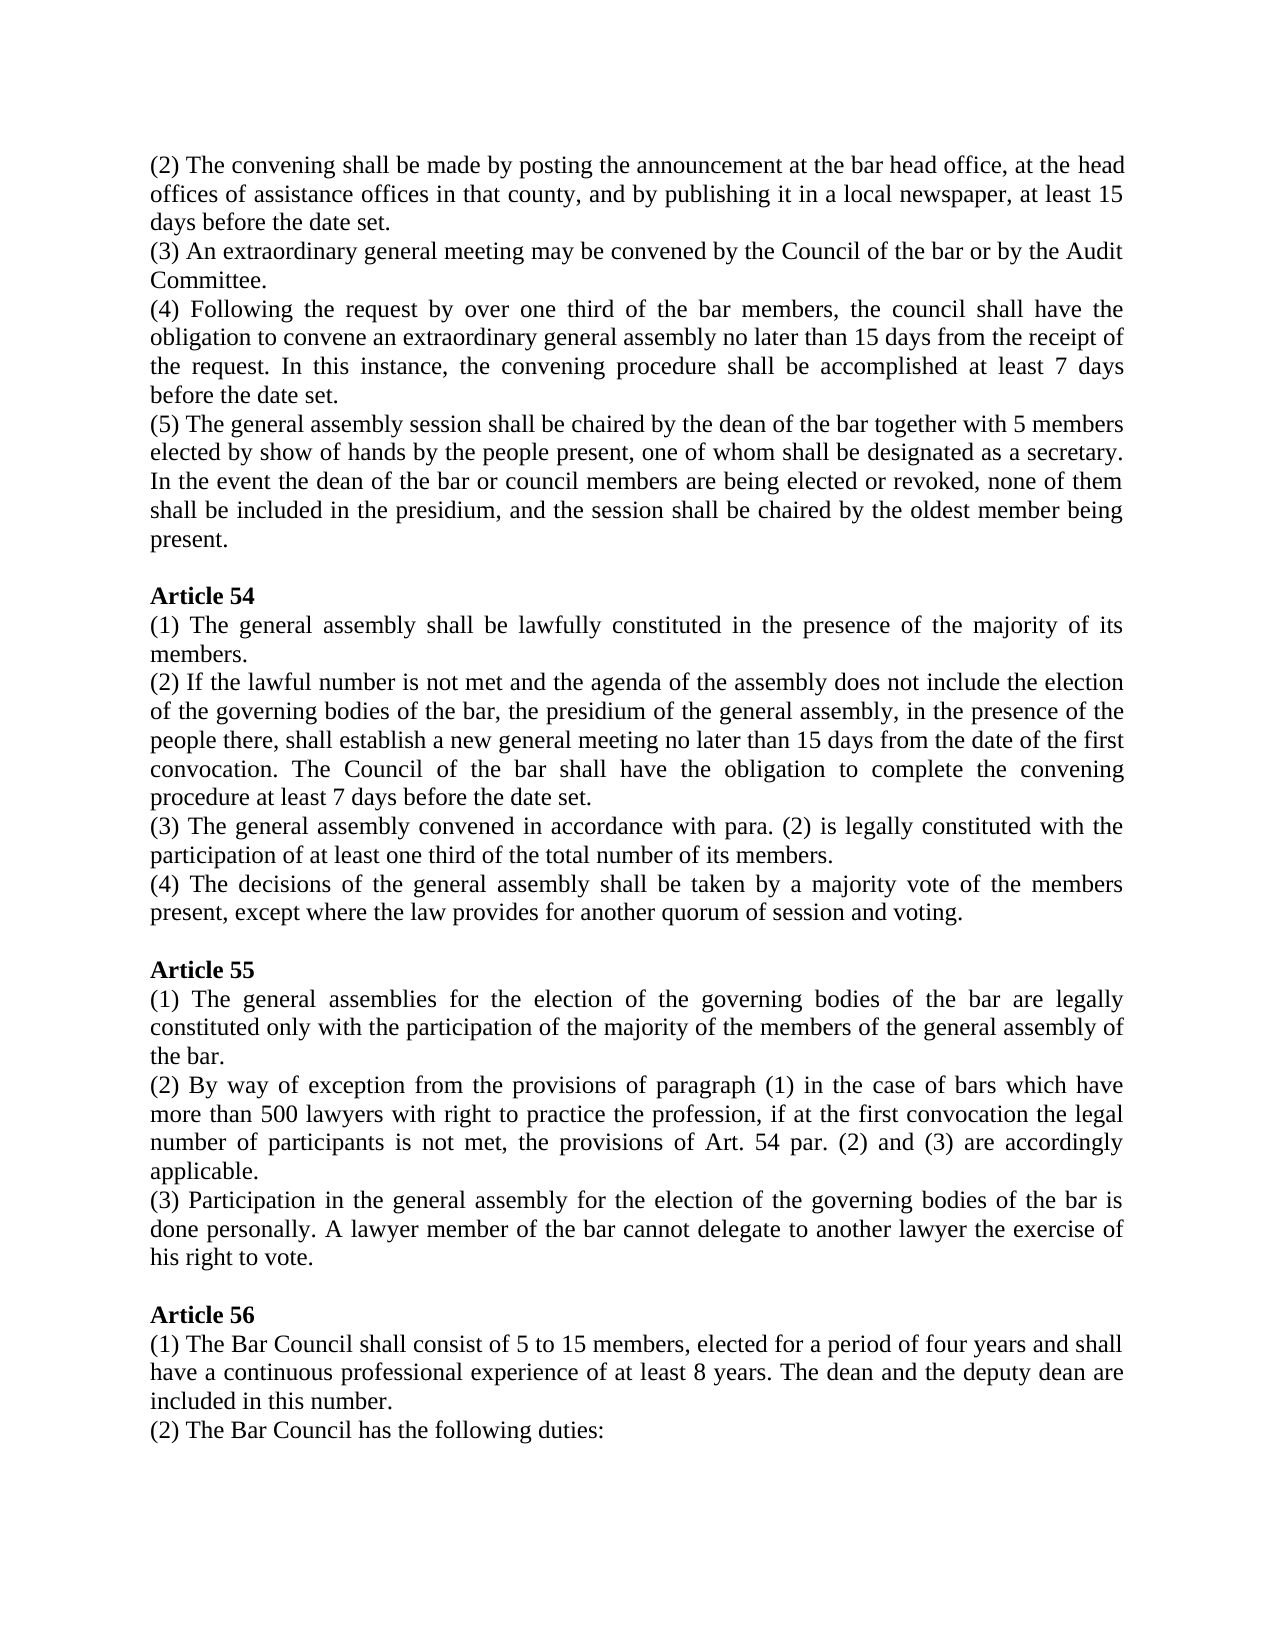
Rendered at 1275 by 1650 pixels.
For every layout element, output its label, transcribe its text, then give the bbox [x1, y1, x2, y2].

text (3) An extraordinary general meeting may be convened by the Council of the bar or by the Audit Committee. [150, 236, 1125, 294]
text (5) The general assembly session shall be chaired by the dean of the bar together with 5 members elected by show of hands by the people present, one of whom shall be designated as a secretary. In the event the dean of the bar or council members are being elected or revoked, none of them shall be included in the presidium, and the session shall be chaired by the oldest member being present. [150, 409, 1125, 552]
text (2) The convening shall be made by posting the announcement at the bar head office, at the head offices of assistance offices in that county, and by publishing it in a local newspaper, at least 15 days before the date set. [150, 150, 1125, 236]
text (1) The general assemblies for the election of the governing bodies of the bar are legally constituted only with the participation of the majority of the members of the general assembly of the bar. [150, 984, 1125, 1070]
text (2) By way of exception from the provisions of paragraph (1) in the case of bars which have more than 500 lawyers with right to practice the profession, if at the first convocation the legal number of participants is not met, the provisions of Art. 54 par. (2) and (3) are accordingly applicable. (3) Participation in the general assembly for the election of the governing bodies of the bar is done personally. A lawyer member of the bar cannot delegate to another lawyer the exercise of his right to vote. [150, 1070, 1125, 1271]
text Article 54 [150, 581, 1125, 610]
text Article 56 [150, 1300, 1125, 1329]
text (4) Following the request by over one third of the bar members, the council shall have the obligation to convene an extraordinary general assembly no later than 15 days from the receipt of the request. In this instance, the convening procedure shall be accomplished at least 7 days before the date set. [150, 294, 1125, 409]
text (2) If the lawful number is not met and the agenda of the assembly does not include the election of the governing bodies of the bar, the presidium of the general assembly, in the presence of the people there, shall establish a new general meeting no later than 15 days from the date of the first convocation. The Council of the bar shall have the obligation to complete the convening procedure at least 7 days before the date set. [150, 667, 1125, 811]
text (1) The Bar Council shall consist of 5 to 15 members, elected for a period of four years and shall have a continuous professional experience of at least 8 years. The dean and the deputy dean are included in this number. [150, 1329, 1125, 1415]
text Article 55 [150, 955, 1125, 984]
text (4) The decisions of the general assembly shall be taken by a majority vote of the members present, except where the law provides for another quorum of session and voting. [150, 869, 1125, 926]
text (3) The general assembly convened in accordance with para. (2) is legally constituted with the participation of at least one third of the total number of its members. [150, 811, 1125, 869]
text (2) The Bar Council has the following duties: [150, 1415, 1125, 1444]
text (1) The general assembly shall be lawfully constituted in the presence of the majority of its members. [150, 610, 1125, 667]
